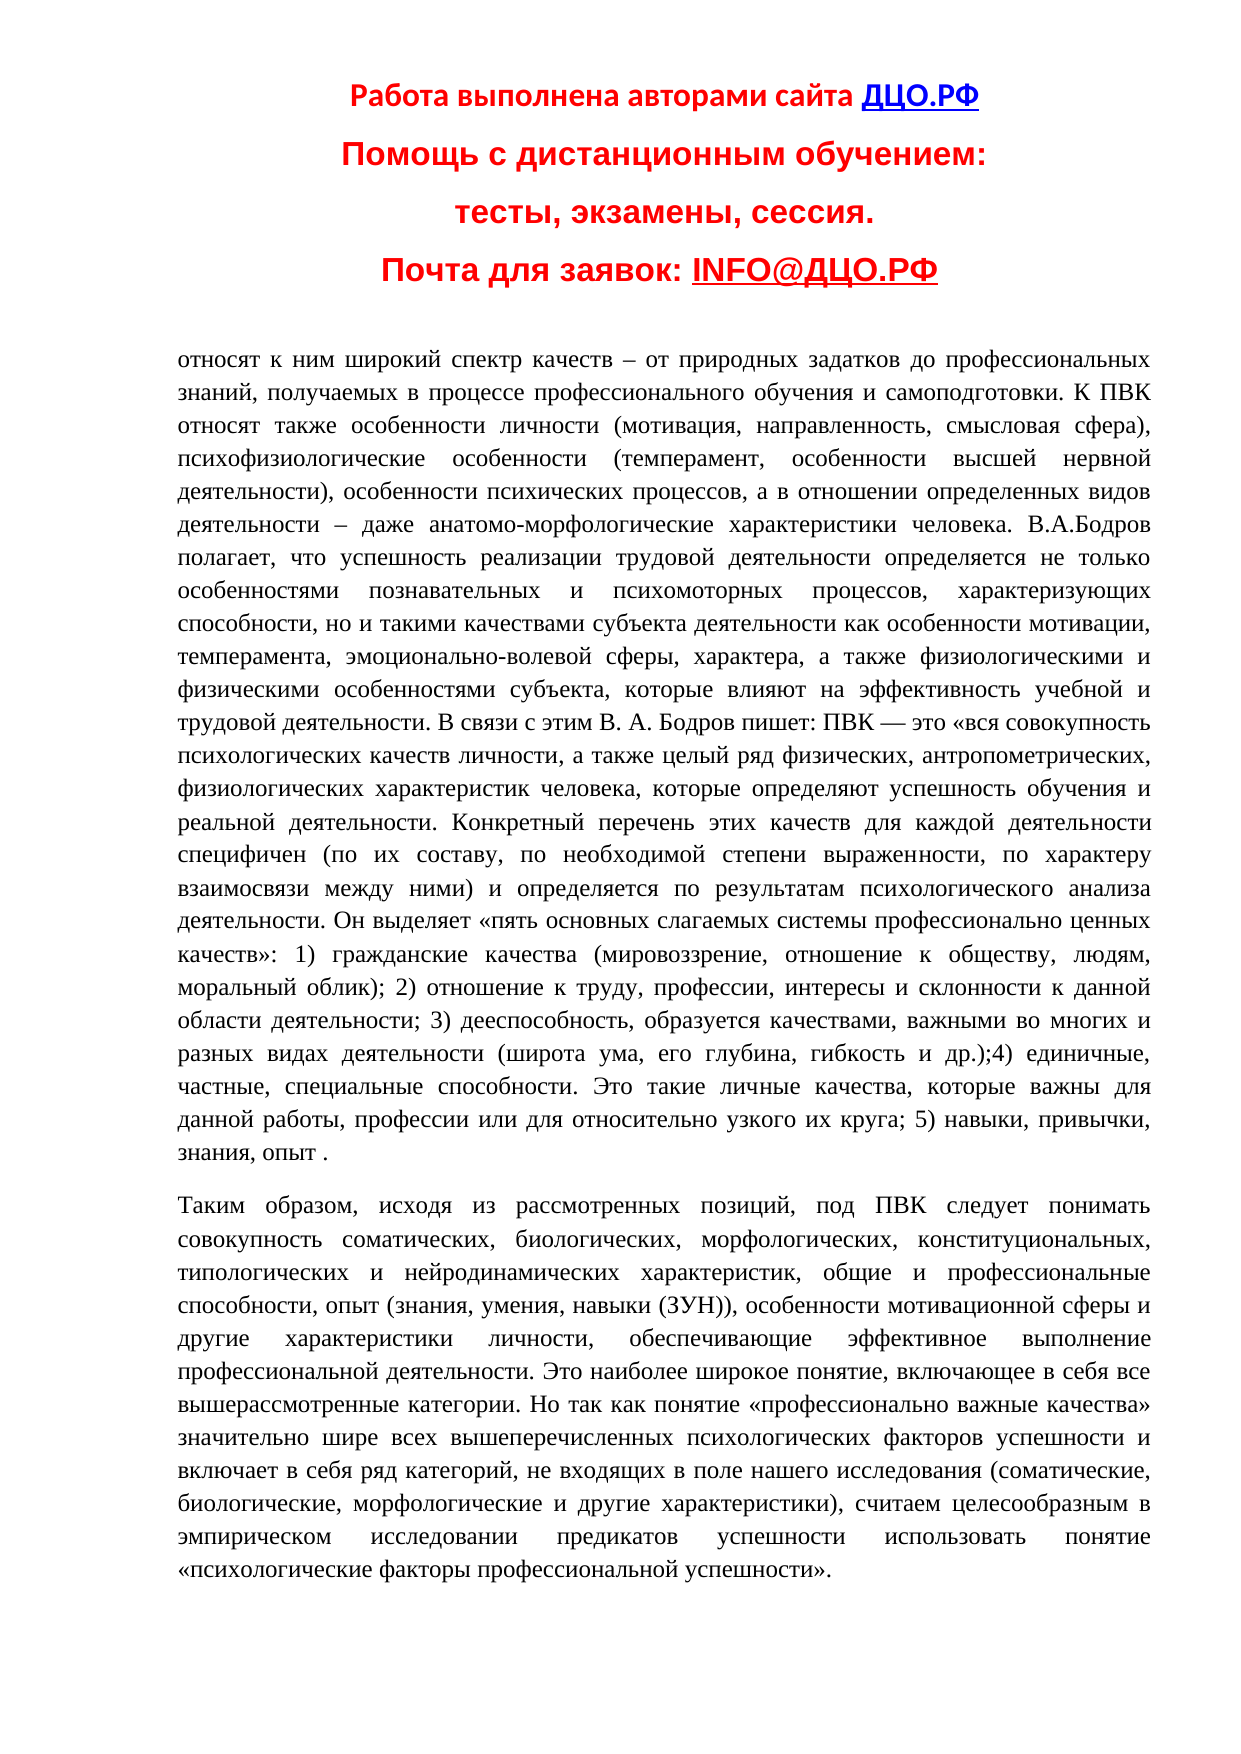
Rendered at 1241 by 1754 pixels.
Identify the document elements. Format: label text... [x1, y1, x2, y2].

text Таким образом, исходя из рассмотренных позиций, под ПВК следует понимать совокупность соматических, биологических, морфологических, конституциональных, типологических и нейродинамических характеристик, общие и профессиональные способности, опыт (знания, умения, навыки (ЗУН)), особенности мотивационной сферы и другие характеристики личности, обеспечивающие эффективное выполнение профессиональной деятельности. Это наиболее широкое понятие, включающее в себя все вышерассмотренные категории. Но так как понятие «профессионально важные качества» значительно шире всех вышеперечисленных психологических факторов успешности и включает в себя ряд категорий, не входящих в поле нашего исследования (соматические, биологические, морфологические и другие характеристики), считаем целесообразным в эмпирическом исследовании предикатов успешности использовать понятие «психологические факторы профессиональной успешности». [177, 1191, 1152, 1583]
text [177, 344, 1152, 1166]
